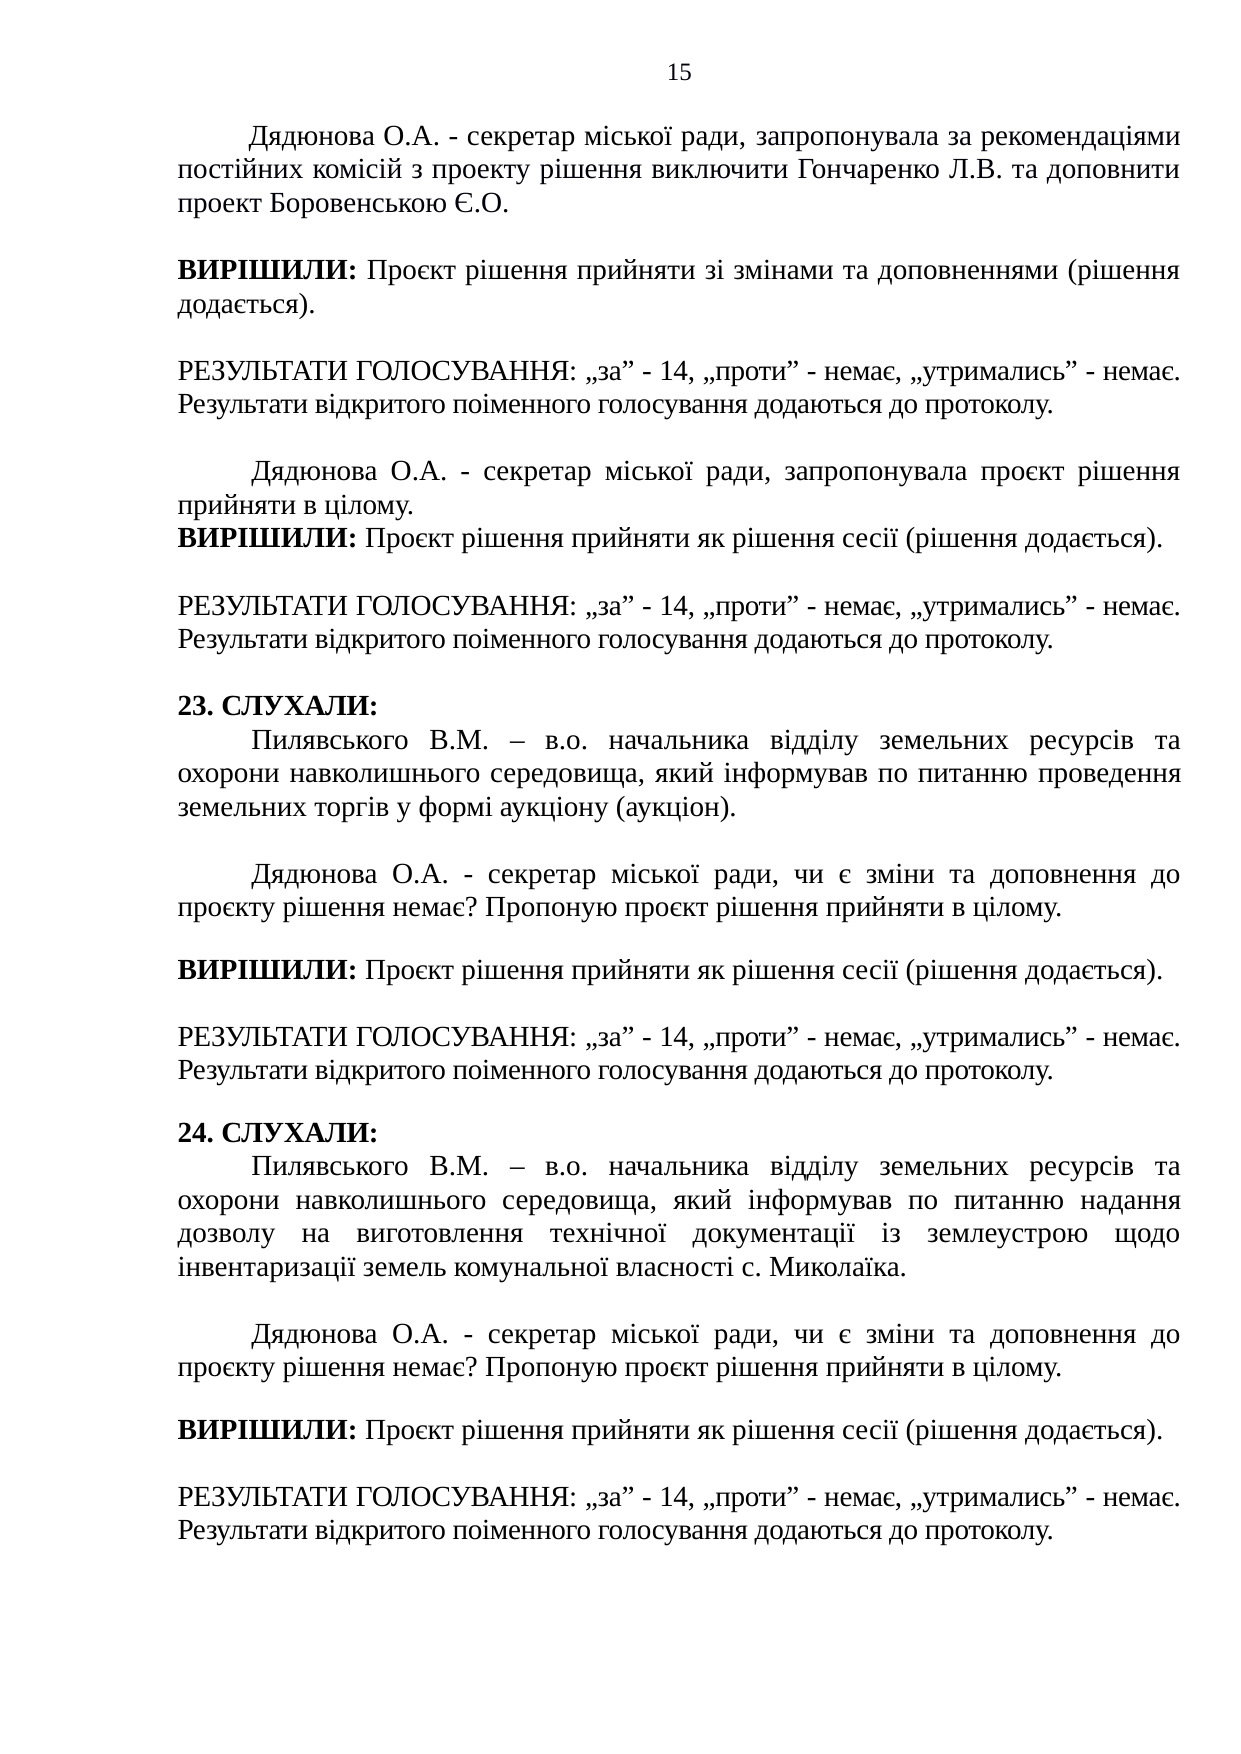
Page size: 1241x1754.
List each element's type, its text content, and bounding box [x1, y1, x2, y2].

text Пилявського В.М. – в.о. начальника відділу земельних ресурсів та охорони навколишнього середовища, який інформував по питанню надання дозволу на виготовлення технічної документації із землеустрою щодо інвентаризації земель комунальної власності с. Миколаїка. [177, 1148, 1181, 1282]
text Дядюнова О.А. - секретар міської ради, запропонувала за рекомендаціями постійних комісій з проекту рішення виключити Гончаренко Л.В. та доповнити проект Боровенською Є.О. [177, 118, 1181, 219]
text Дядюнова О.А. - секретар міської ради, чи є зміни та доповнення до проєкту рішення немає? Пропоную проєкт рішення прийняти в цілому. [177, 1316, 1181, 1383]
text ВИРІШИЛИ: Проєкт рішення прийняти зі змінами та доповненнями (рішення додається). [177, 252, 1181, 319]
text 24. СЛУХАЛИ: [177, 1115, 1181, 1148]
text ВИРІШИЛИ: Проєкт рішення прийняти як рішення сесії (рішення додається). [177, 521, 1181, 554]
text РЕЗУЛЬТАТИ ГОЛОСУВАННЯ: „за” - 14, „проти” - немає, „утримались” - немає. Результати відкритого поіменного голосування додаються до протоколу. [177, 588, 1181, 655]
text РЕЗУЛЬТАТИ ГОЛОСУВАННЯ: „за” - 14, „проти” - немає, „утримались” - немає. Результати відкритого поіменного голосування додаються до протоколу. [177, 1479, 1181, 1546]
text РЕЗУЛЬТАТИ ГОЛОСУВАННЯ: „за” - 14, „проти” - немає, „утримались” - немає. Результати відкритого поіменного голосування додаються до протоколу. [177, 1019, 1181, 1086]
text Дядюнова О.А. - секретар міської ради, чи є зміни та доповнення до проєкту рішення немає? Пропоную проєкт рішення прийняти в цілому. [177, 856, 1181, 923]
text ВИРІШИЛИ: Проєкт рішення прийняти як рішення сесії (рішення додається). [177, 952, 1181, 985]
text Пилявського В.М. – в.о. начальника відділу земельних ресурсів та охорони навколишнього середовища, який інформував по питанню проведення земельних торгів у формі аукціону (аукціон). [177, 722, 1181, 822]
text РЕЗУЛЬТАТИ ГОЛОСУВАННЯ: „за” - 14, „проти” - немає, „утримались” - немає. Результати відкритого поіменного голосування додаються до протоколу. [177, 353, 1181, 420]
text 23. СЛУХАЛИ: [177, 688, 1181, 722]
text Дядюнова О.А. - секретар міської ради, запропонувала проєкт рішення прийняти в цілому. [177, 453, 1181, 521]
text ВИРІШИЛИ: Проєкт рішення прийняти як рішення сесії (рішення додається). [177, 1412, 1181, 1445]
